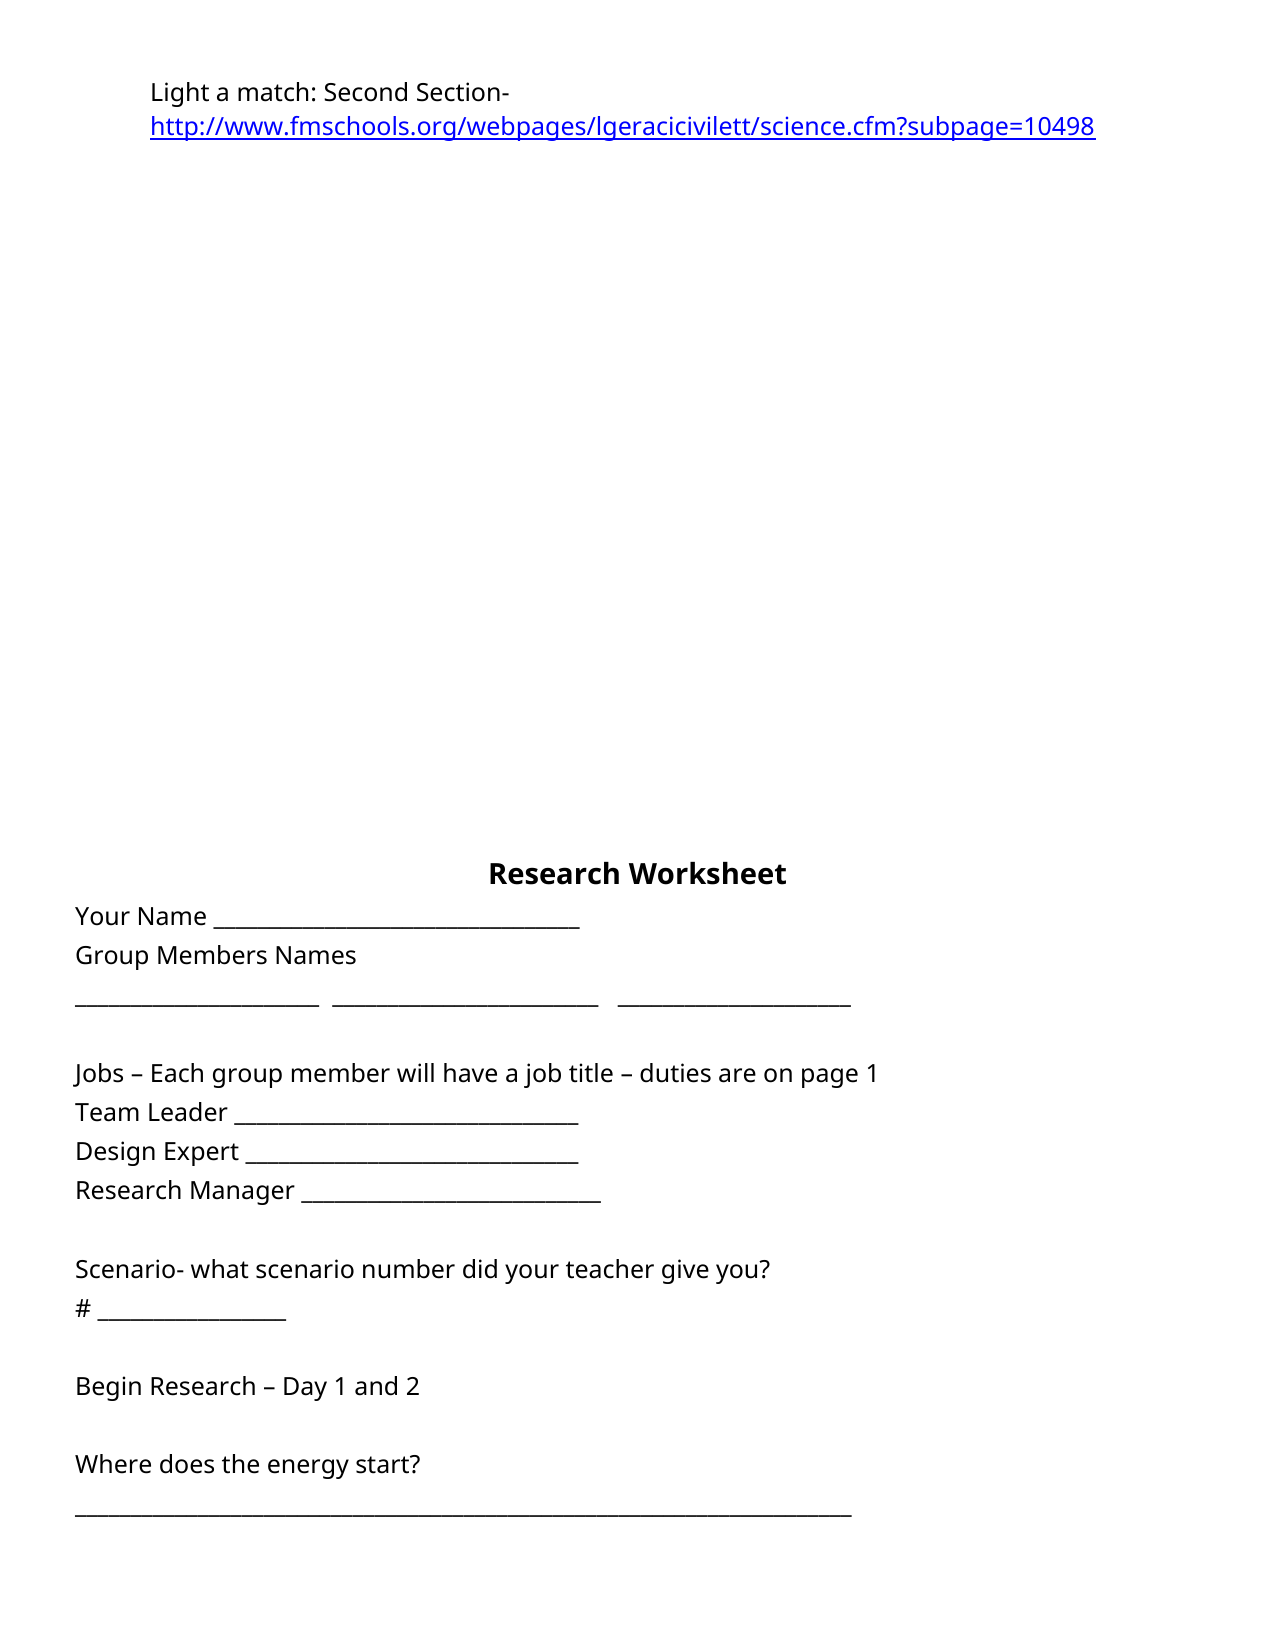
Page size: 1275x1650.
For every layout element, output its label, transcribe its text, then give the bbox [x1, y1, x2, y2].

text Design Expert ______________________________ [75, 1134, 1200, 1168]
text Begin Research – Day 1 and 2 [75, 1369, 1200, 1403]
text Research Manager ___________________________ [75, 1173, 1200, 1207]
text ______________________ ________________________ _____________________ [75, 977, 1200, 1011]
text Jobs – Each group member will have a job title – duties are on page 1 [75, 1055, 1200, 1089]
text Light a match: Second Section- http://www.fmschools.org/webpages/lgeracicivilett/science.cfm?subpage=10498 [150, 75, 1200, 143]
text ______________________________________________________________________ [75, 1486, 1200, 1520]
text Where does the energy start? [75, 1447, 1200, 1481]
text Group Members Names [75, 938, 1200, 972]
text Research Worksheet [75, 853, 1200, 893]
text Team Leader _______________________________ [75, 1094, 1200, 1129]
text Your Name _________________________________ [75, 899, 1200, 933]
text # _________________ [75, 1290, 1200, 1324]
text Scenario- what scenario number did your teacher give you? [75, 1251, 1200, 1285]
